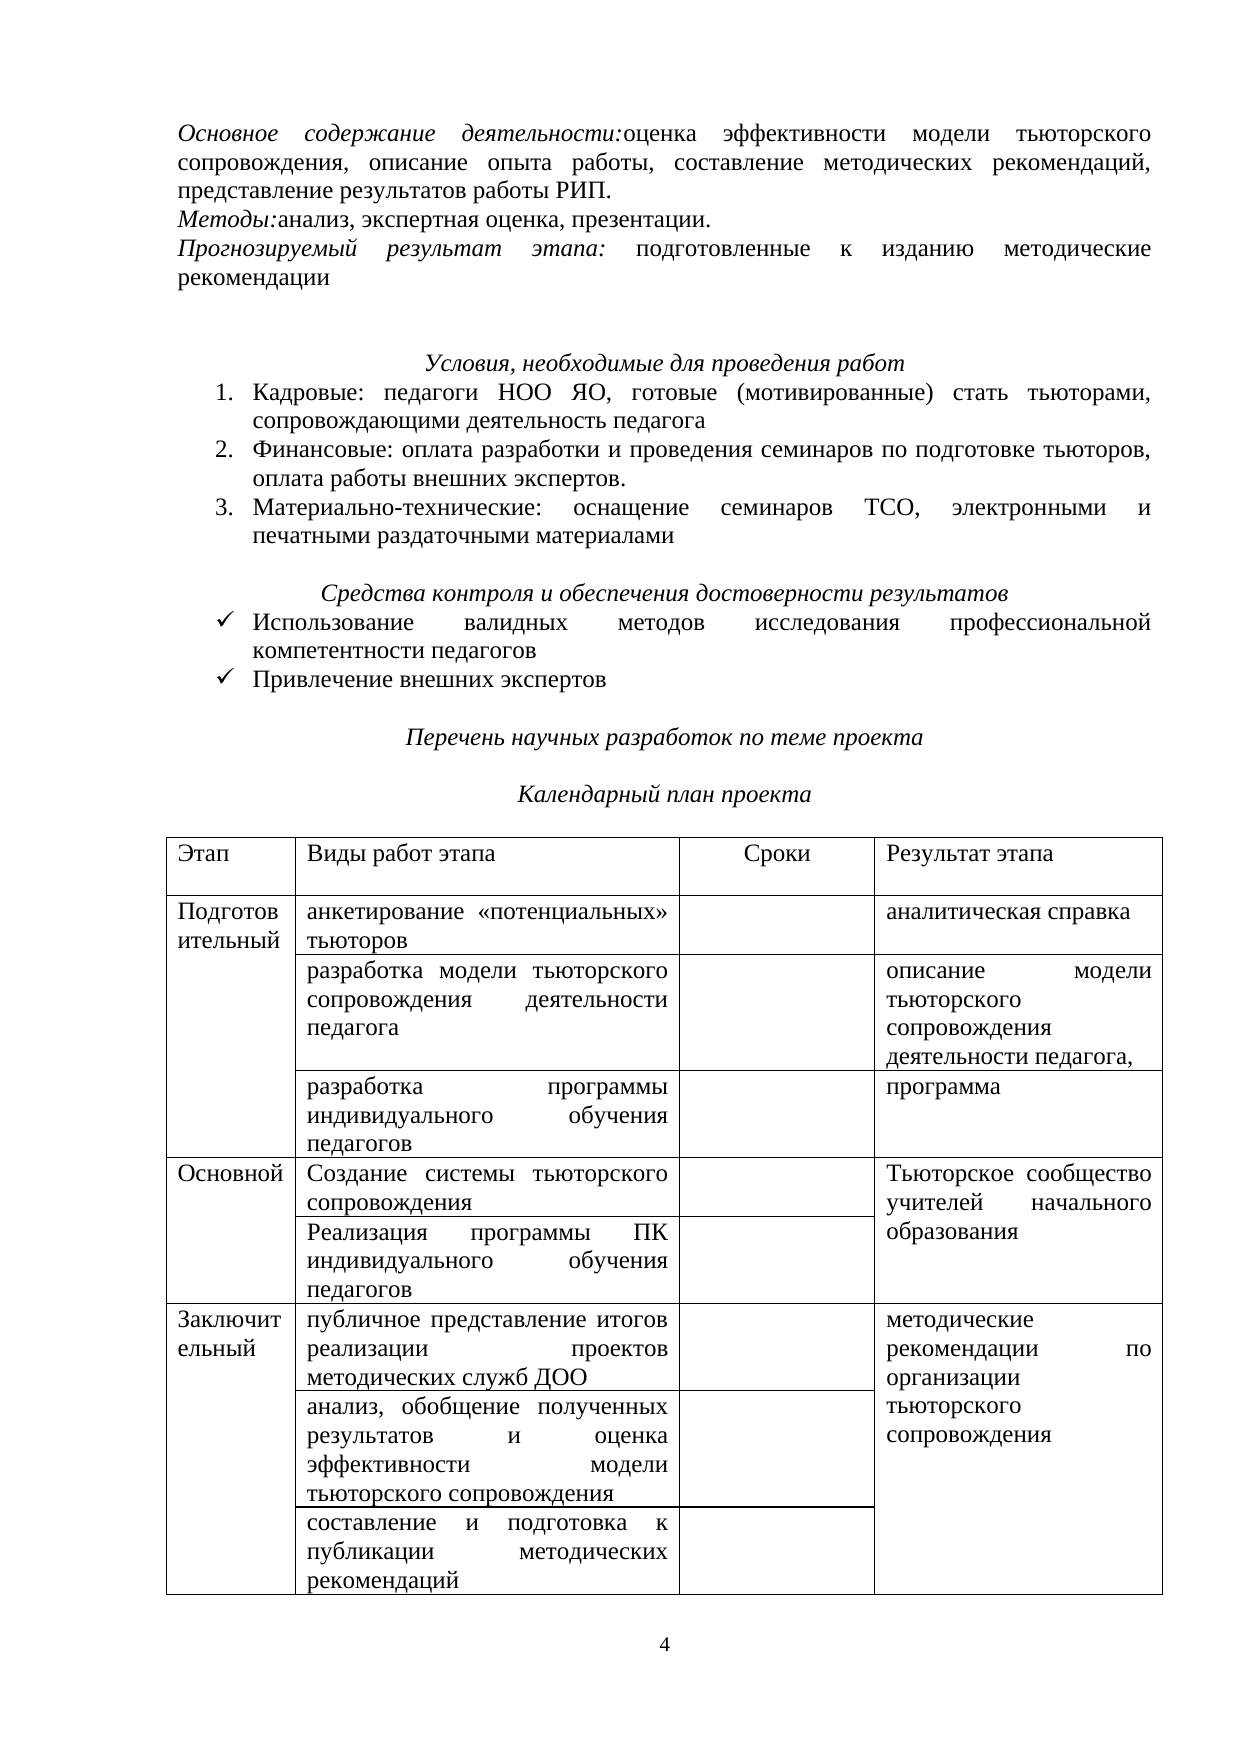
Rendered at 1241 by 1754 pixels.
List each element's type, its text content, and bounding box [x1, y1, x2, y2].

table_cell Заключительный [167, 1304, 295, 1594]
text Прогнозируемый результат этапа: подготовленные к изданию методические рекомендации [177, 233, 1152, 291]
list Финансовые: оплата разработки и проведения семинаров по подготовке тьюторов, оплата работы внешних экспертов. [215, 434, 1152, 492]
table_cell публичное представление итогов реализации проектов методических служб ДОО [296, 1304, 679, 1390]
table_cell [680, 1158, 874, 1216]
text Методы:анализ, экспертная оценка, презентации. [177, 204, 1152, 233]
text Перечень научных разработок по теме проекта [177, 722, 1152, 751]
table_header Этап [167, 838, 295, 895]
table_cell разработка модели тьюторского сопровождения деятельности педагога [296, 955, 679, 1070]
table_cell анкетирование «потенциальных» тьюторов [296, 896, 679, 954]
table_cell Тьюторское сообщество учителей начального образования [875, 1158, 1162, 1303]
table_cell [680, 1508, 874, 1594]
table_cell [680, 955, 874, 1070]
table_header Виды работ этапа [296, 838, 679, 895]
table_cell разработка программы индивидуального обучения педагогов [296, 1071, 679, 1157]
table_cell аналитическая справка [875, 896, 1162, 954]
table_cell [680, 1304, 874, 1390]
table_cell методические рекомендации по организации тьюторского сопровождения [875, 1304, 1162, 1594]
table_cell [680, 1217, 874, 1303]
list Материально-технические: оснащение семинаров ТСО, электронными и печатными раздаточными материалами [215, 492, 1152, 549]
table_cell [680, 1071, 874, 1157]
list Привлечение внешних экспертов [215, 664, 1152, 693]
table_cell [680, 1391, 874, 1506]
table_header Результат этапа [875, 838, 1162, 895]
list Кадровые: педагоги НОО ЯО, готовые (мотивированные) стать тьюторами, сопровождающими деятельность педагога [215, 377, 1152, 434]
table_cell Реализация программы ПК индивидуального обучения педагогов [296, 1217, 679, 1303]
text Средства контроля и обеспечения достоверности результатов [177, 578, 1152, 607]
table_header Сроки [680, 838, 874, 895]
table_cell [680, 896, 874, 954]
text Календарный план проекта [177, 779, 1152, 808]
table_cell Основной [167, 1158, 295, 1303]
table_cell составление и подготовка к публикации методических рекомендаций [296, 1508, 679, 1594]
table_cell Создание системы тьюторского сопровождения [296, 1158, 679, 1216]
text Условия, необходимые для проведения работ [177, 348, 1152, 377]
table_cell программа [875, 1071, 1162, 1157]
list Использование валидных методов исследования профессиональной компетентности педагогов [215, 607, 1152, 664]
table_cell анализ, обобщение полученных результатов и оценка эффективности модели тьюторского сопровождения [296, 1391, 679, 1506]
text Основное содержание деятельности:оценка эффективности модели тьюторского сопровождения, описание опыта работы, составление методических рекомендаций, представление результатов работы РИП. [177, 118, 1152, 204]
table_cell Подготовительный [167, 896, 295, 1157]
table_cell описание модели тьюторского сопровождения деятельности педагога, [875, 955, 1162, 1070]
